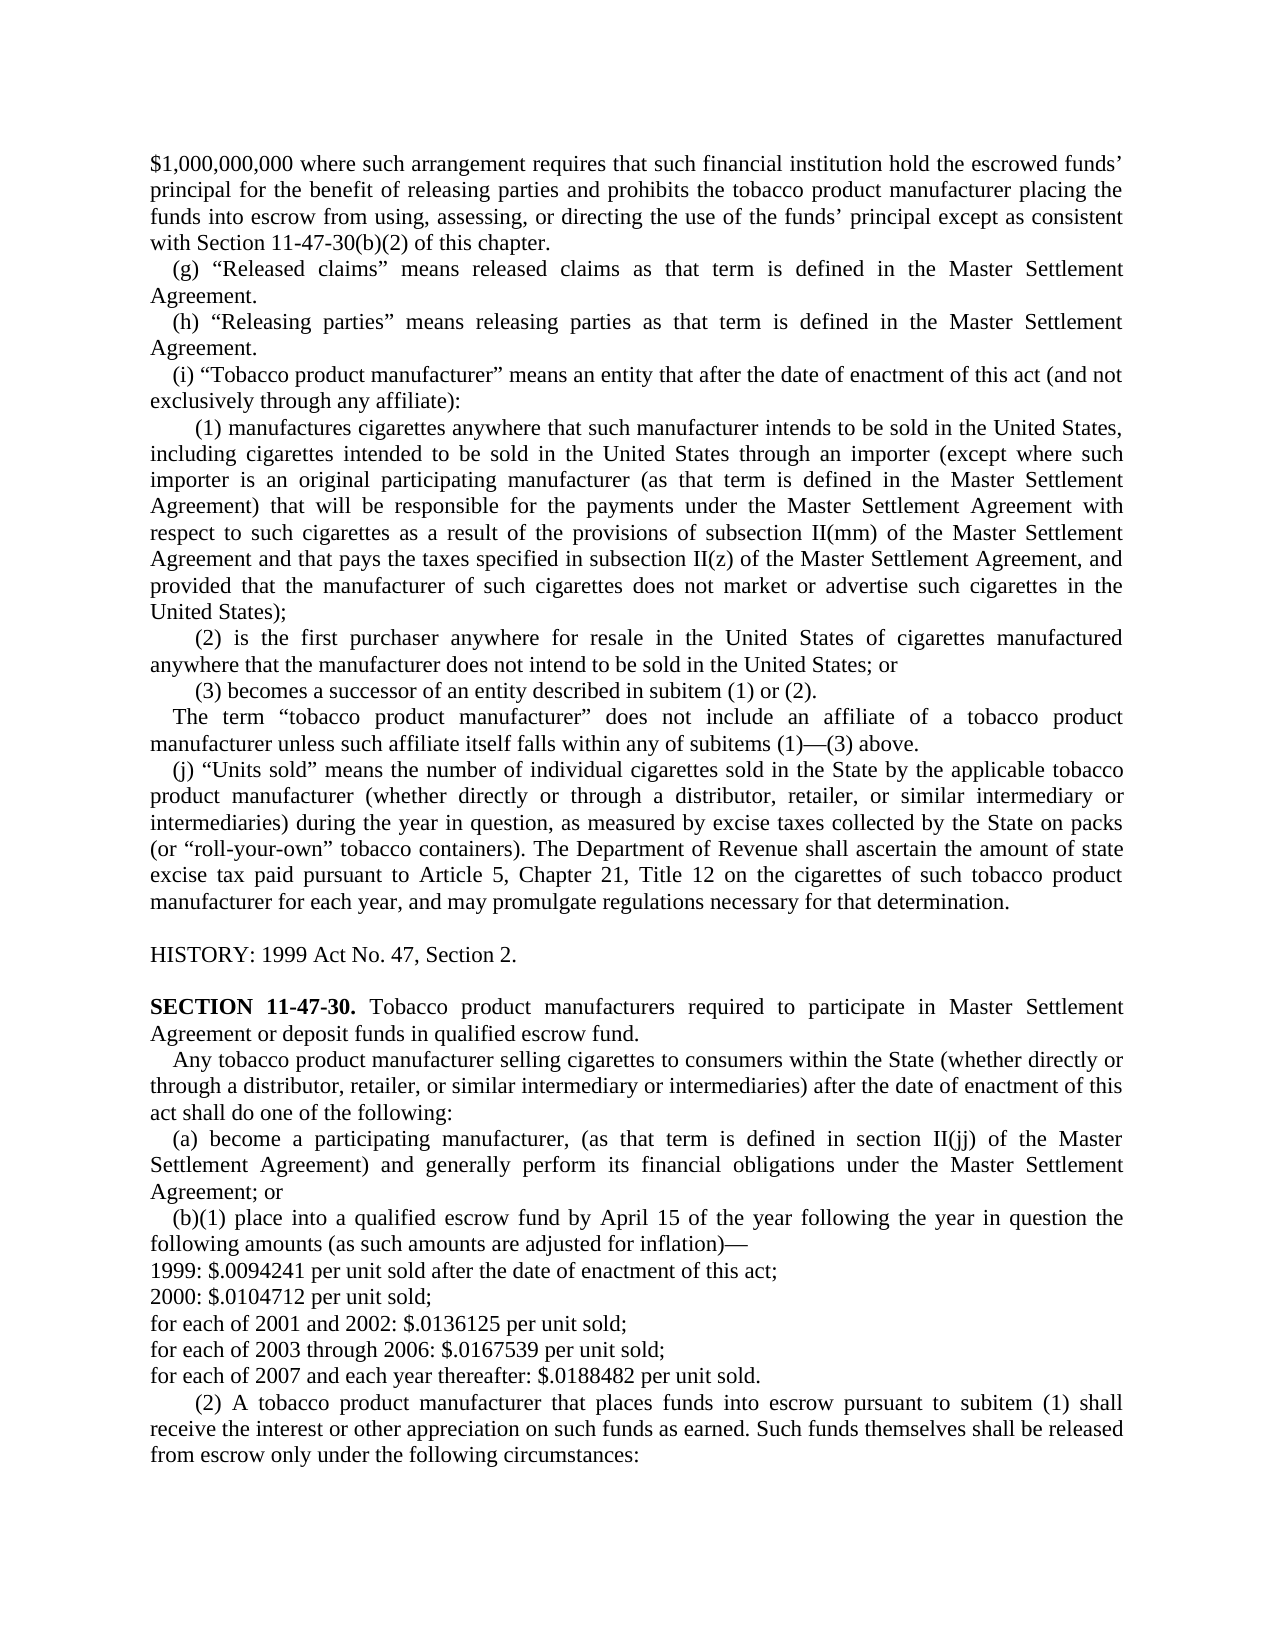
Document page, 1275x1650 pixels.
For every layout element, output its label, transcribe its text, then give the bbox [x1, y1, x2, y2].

text 2000: $.0104712 per unit sold; [150, 1283, 1125, 1309]
text (1) manufactures cigarettes anywhere that such manufacturer intends to be sold in the United States, including cigarettes intended to be sold in the United States through an importer (except where such importer is an original participating manufacturer (as that term is defined in the Master Settlement Agreement) that will be responsible for the payments under the Master Settlement Agreement with respect to such cigarettes as a result of the provisions of subsection II(mm) of the Master Settlement Agreement and that pays the taxes specified in subsection II(z) of the Master Settlement Agreement, and provided that the manufacturer of such cigarettes does not market or advertise such cigarettes in the United States); [150, 413, 1125, 624]
text for each of 2007 and each year thereafter: $.0188482 per unit sold. [150, 1362, 1125, 1389]
text (h) “Releasing parties” means releasing parties as that term is defined in the Master Settlement Agreement. [150, 308, 1125, 361]
text SECTION 11-47-30. Tobacco product manufacturers required to participate in Master Settlement Agreement or deposit funds in qualified escrow fund. [150, 993, 1125, 1046]
text (2) is the first purchaser anywhere for resale in the United States of cigarettes manufactured anywhere that the manufacturer does not intend to be sold in the United States; or [150, 624, 1125, 677]
text for each of 2001 and 2002: $.0136125 per unit sold; [150, 1309, 1125, 1336]
text Any tobacco product manufacturer selling cigarettes to consumers within the State (whether directly or through a distributor, retailer, or similar intermediary or intermediaries) after the date of enactment of this act shall do one of the following: [150, 1046, 1125, 1125]
text (b)(1) place into a qualified escrow fund by April 15 of the year following the year in question the following amounts (as such amounts are adjusted for inflation)— [150, 1204, 1125, 1257]
text (i) “Tobacco product manufacturer” means an entity that after the date of enactment of this act (and not exclusively through any affiliate): [150, 361, 1125, 413]
text (3) becomes a successor of an entity described in subitem (1) or (2). [150, 677, 1125, 703]
text 1999: $.0094241 per unit sold after the date of enactment of this act; [150, 1257, 1125, 1283]
text HISTORY: 1999 Act No. 47, Section 2. [150, 941, 1125, 967]
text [150, 150, 1125, 255]
text (a) become a participating manufacturer, (as that term is defined in section II(jj) of the Master Settlement Agreement) and generally perform its financial obligations under the Master Settlement Agreement; or [150, 1125, 1125, 1204]
text The term “tobacco product manufacturer” does not include an affiliate of a tobacco product manufacturer unless such affiliate itself falls within any of subitems (1)—(3) above. [150, 703, 1125, 756]
text (g) “Released claims” means released claims as that term is defined in the Master Settlement Agreement. [150, 255, 1125, 308]
text (j) “Units sold” means the number of individual cigarettes sold in the State by the applicable tobacco product manufacturer (whether directly or through a distributor, retailer, or similar intermediary or intermediaries) during the year in question, as measured by excise taxes collected by the State on packs (or “roll-your-own” tobacco containers). The Department of Revenue shall ascertain the amount of state excise tax paid pursuant to Article 5, Chapter 21, Title 12 on the cigarettes of such tobacco product manufacturer for each year, and may promulgate regulations necessary for that determination. [150, 756, 1125, 914]
text for each of 2003 through 2006: $.0167539 per unit sold; [150, 1336, 1125, 1362]
text (2) A tobacco product manufacturer that places funds into escrow pursuant to subitem (1) shall receive the interest or other appreciation on such funds as earned. Such funds themselves shall be released from escrow only under the following circumstances: [150, 1389, 1125, 1468]
